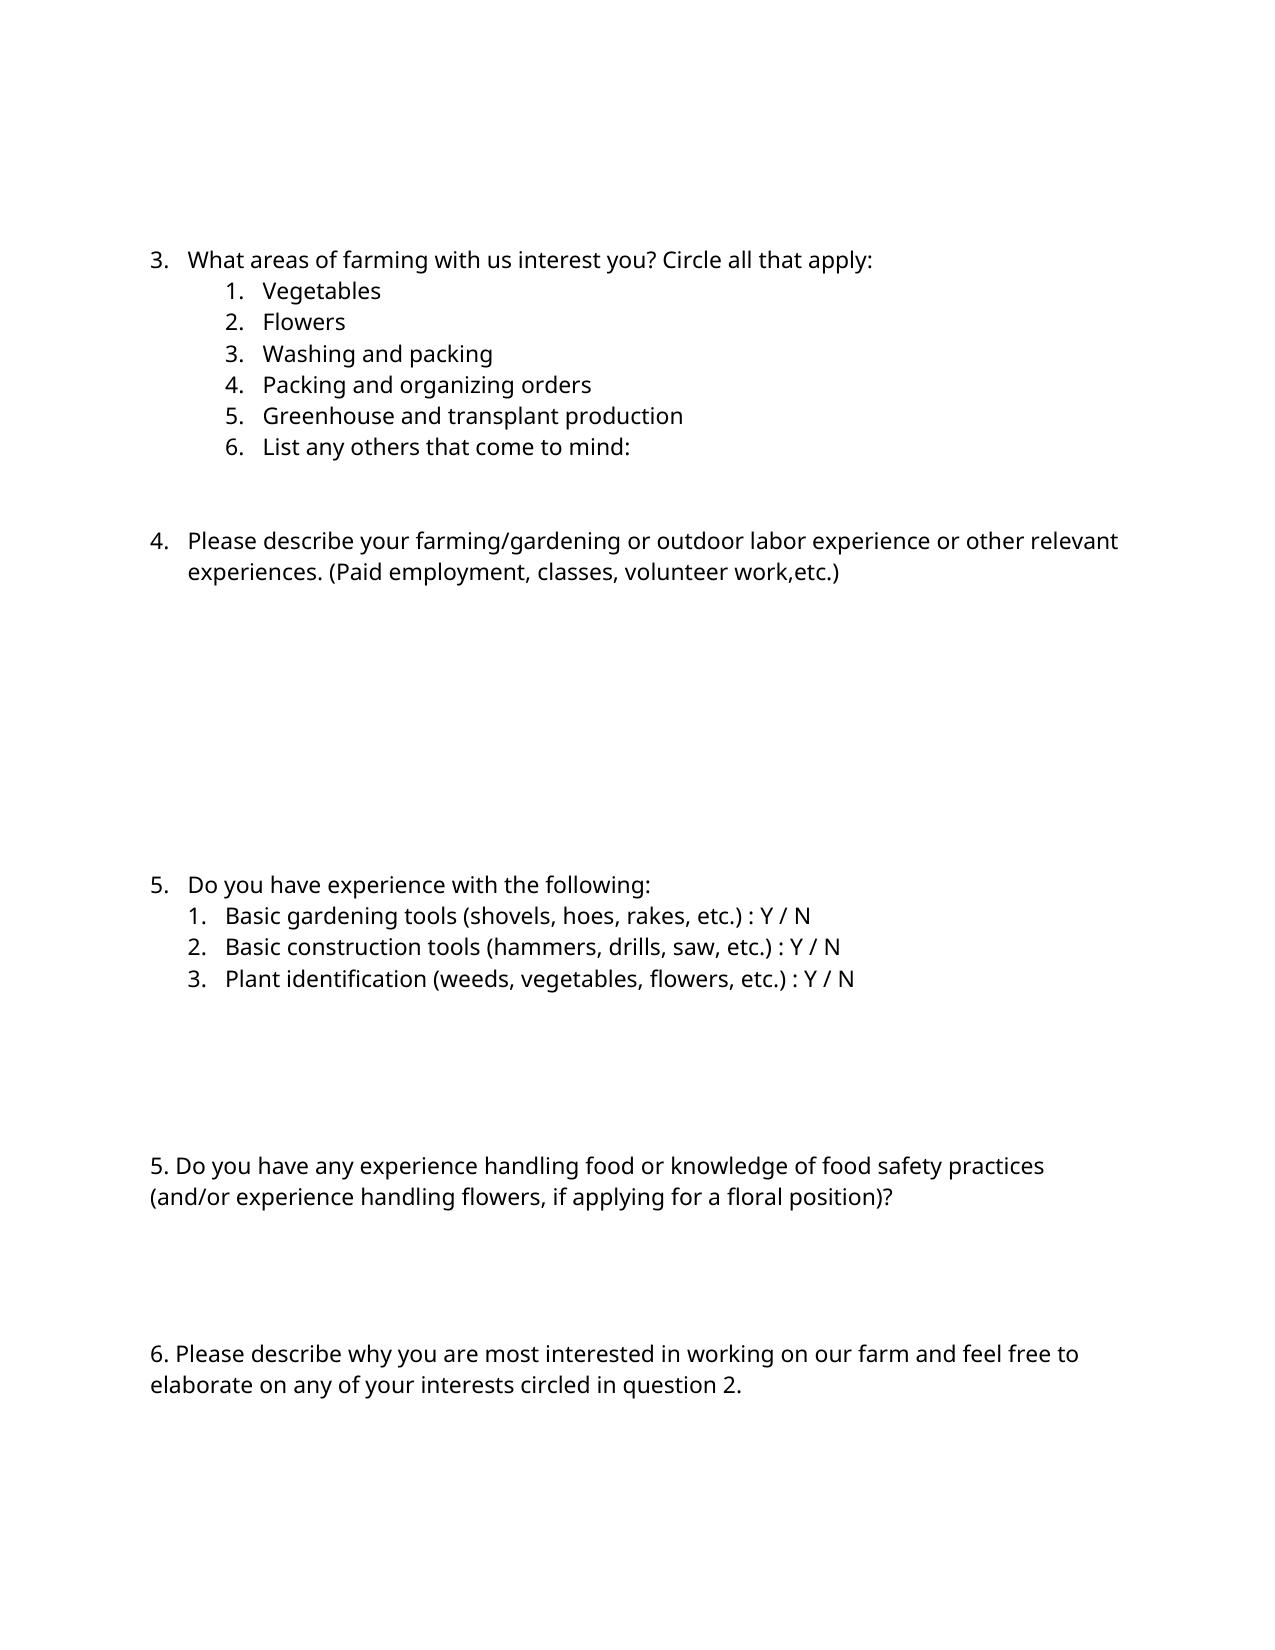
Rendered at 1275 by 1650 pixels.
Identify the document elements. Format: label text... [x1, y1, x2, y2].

list Please describe your farming/gardening or outdoor labor experience or other relevant experiences. (Paid employment, classes, volunteer work,etc.) [150, 525, 1125, 587]
list What areas of farming with us interest you? Circle all that apply: [150, 244, 1125, 275]
list Basic gardening tools (shovels, hoes, rakes, etc.) : Y / N [187, 900, 1125, 931]
text 5. Do you have any experience handling food or knowledge of food safety practices (and/or experience handling flowers, if applying for a floral position)? [150, 1150, 1125, 1212]
list Greenhouse and transplant production [225, 400, 1125, 431]
list Vegetables [225, 275, 1125, 306]
list Washing and packing [225, 337, 1125, 369]
list Plant identification (weeds, vegetables, flowers, etc.) : Y / N [187, 962, 1125, 994]
list Do you have experience with the following: [150, 869, 1125, 900]
text 6. Please describe why you are most interested in working on our farm and feel free to elaborate on any of your interests circled in question 2. [150, 1337, 1125, 1400]
list Basic construction tools (hammers, drills, saw, etc.) : Y / N [187, 931, 1125, 962]
list List any others that come to mind: [225, 431, 1125, 462]
list Packing and organizing orders [225, 369, 1125, 400]
list Flowers [225, 306, 1125, 337]
